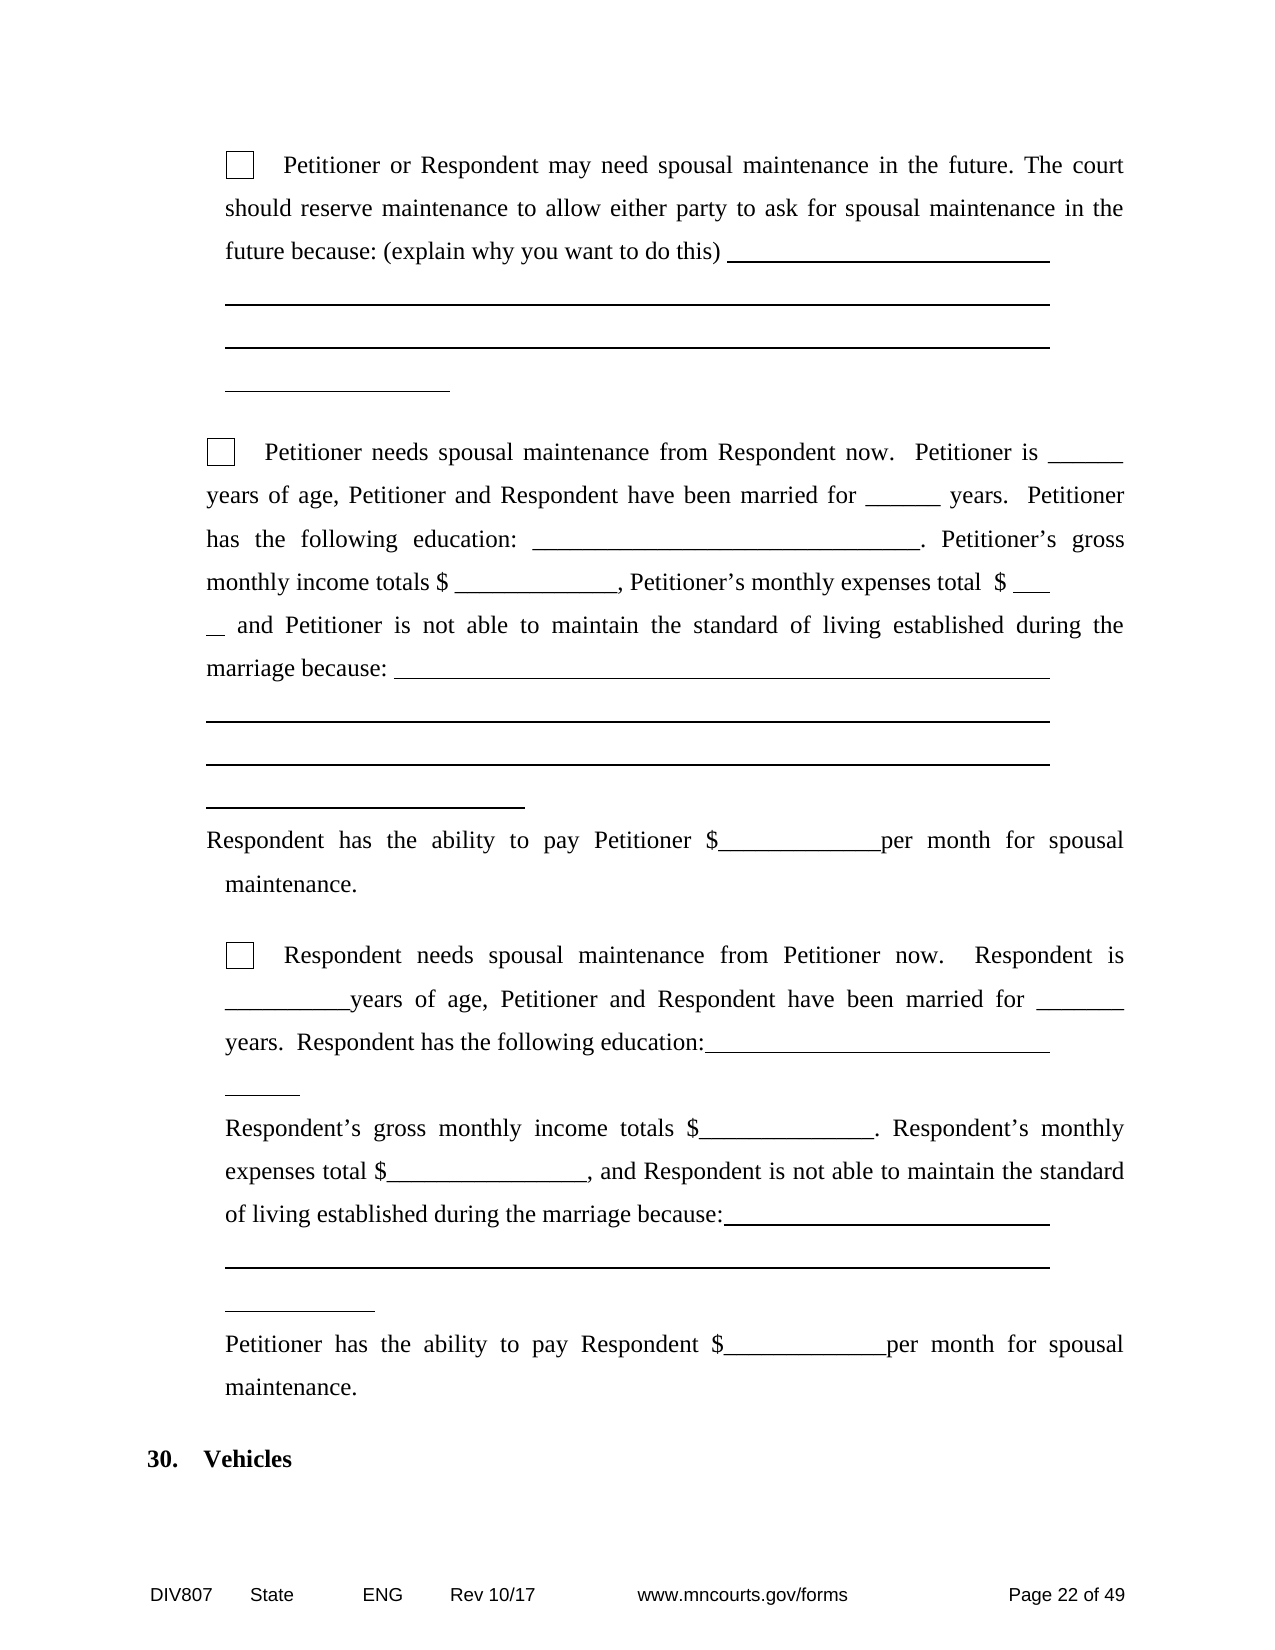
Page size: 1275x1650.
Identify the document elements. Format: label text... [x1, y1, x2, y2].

text Respondent’s gross monthly income totals $______________. Respondent’s monthly expenses total $________________, and Respondent is not able to maintain the standard of living established during the marriage because: [147, 1113, 1125, 1314]
text Respondent needs spousal maintenance from Petitioner now. Respondent is __________years of age, Petitioner and Respondent have been married for _______ years. Respondent has the following education: [147, 941, 1125, 1099]
text Respondent has the ability to pay Petitioner $_____________per month for spousal maintenance. [206, 826, 1125, 897]
text Petitioner has the ability to pay Respondent $_____________per month for spousal maintenance. [147, 1329, 1125, 1401]
text 30. Vehicles [147, 1444, 1125, 1472]
text Petitioner or Respondent may need spousal maintenance in the future. The court should reserve maintenance to allow either party to ask for spousal maintenance in the future because: (explain why you want to do this) [147, 150, 1125, 394]
text Petitioner needs spousal maintenance from Respondent now. Petitioner is ______ years of age, Petitioner and Respondent have been married for ______ years. Petitioner has the following education: _______________________________. Petitioner’s gross monthly income totals $ _____________, Petitioner’s monthly expenses total $ and Petitioner is not able to maintain the standard of living established during the marriage because: [206, 437, 1125, 811]
